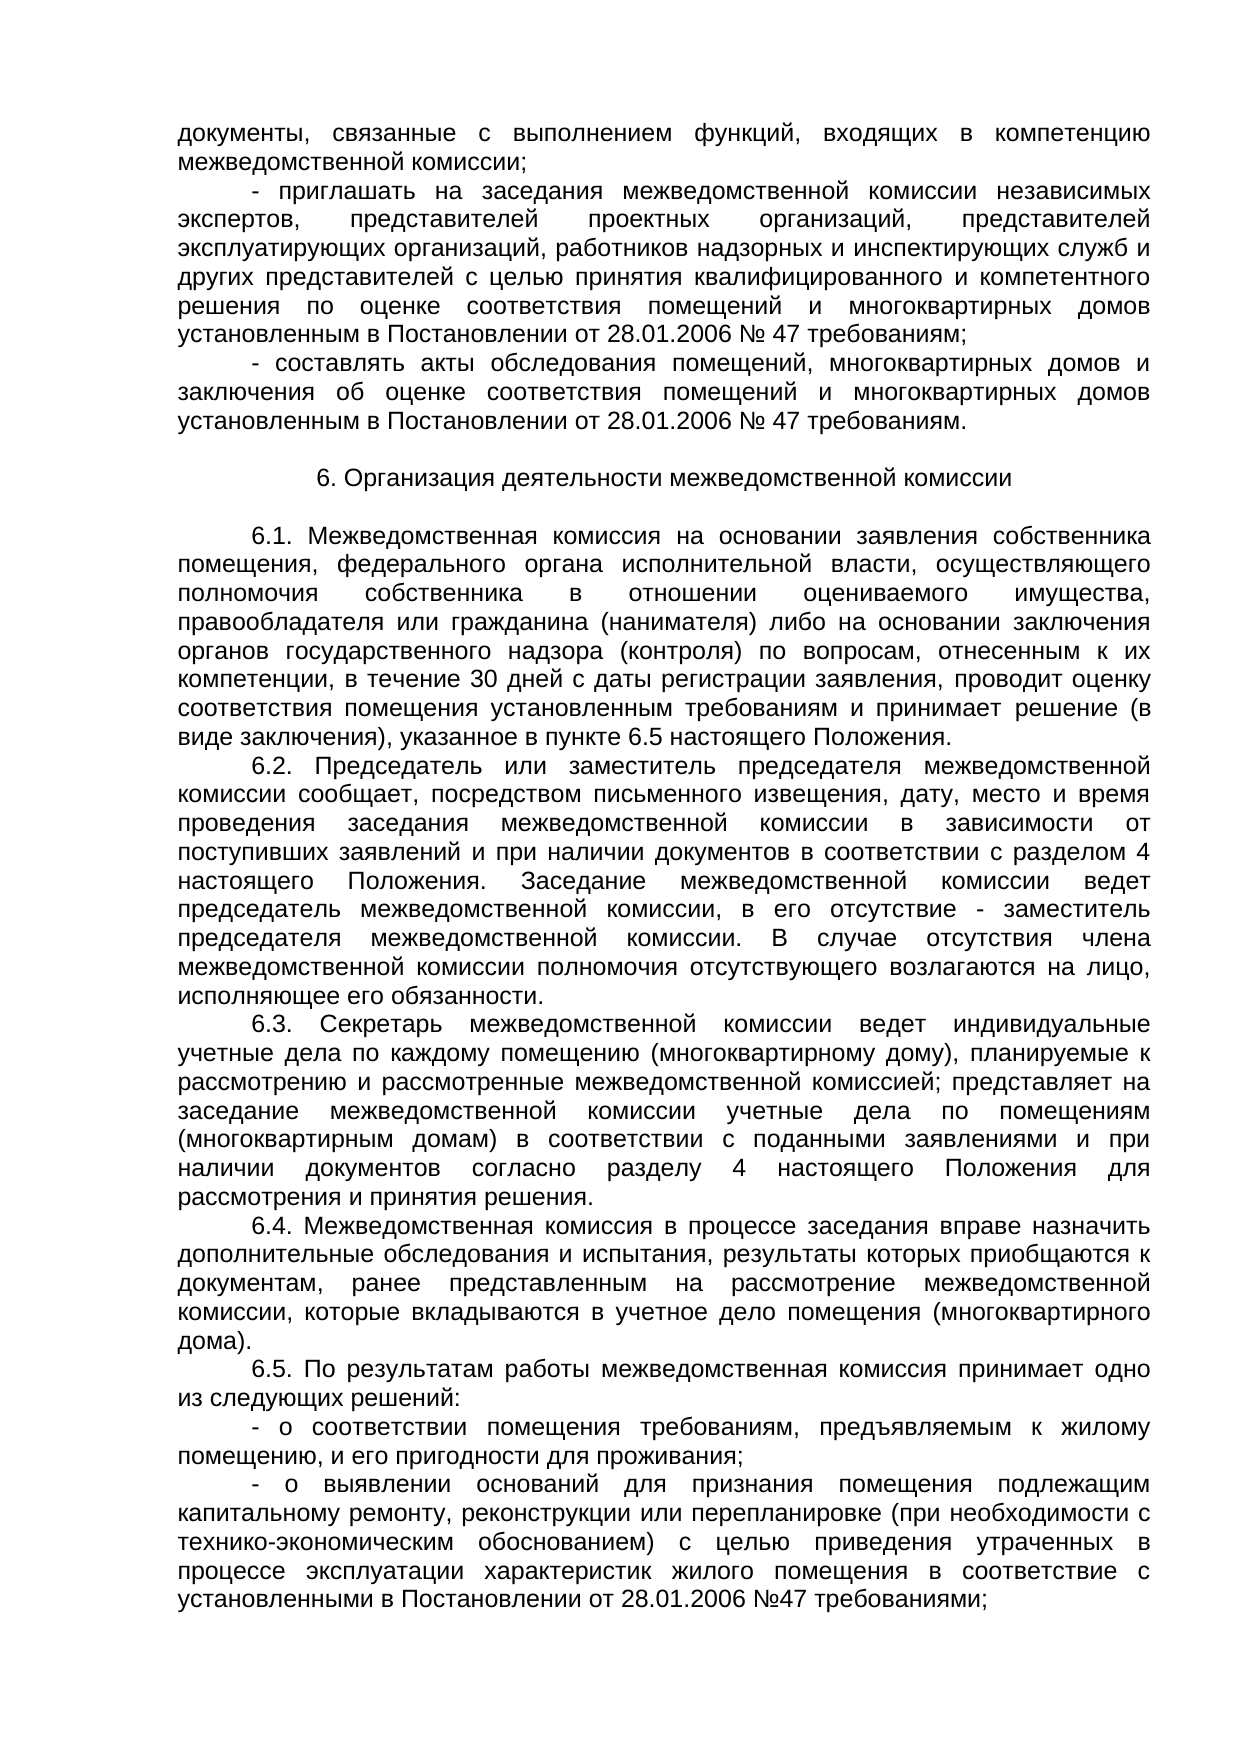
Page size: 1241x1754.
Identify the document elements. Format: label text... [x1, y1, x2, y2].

text - приглашать на заседания межведомственной комиссии независимых экспертов, представителей проектных организаций, представителей эксплуатирующих организаций, работников надзорных и инспектирующих служб и других представителей с целью принятия квалифицированного и компетентного решения по оценке соответствия помещений и многоквартирных домов установленным в Постановлении от 28.01.2006 № 47 требованиям; [177, 176, 1152, 348]
text - о соответствии помещения требованиям, предъявляемым к жилому помещению, и его пригодности для проживания; [177, 1412, 1152, 1469]
text 6.2. Председатель или заместитель председателя межведомственной комиссии сообщает, посредством письменного извещения, дату, место и время проведения заседания межведомственной комиссии в зависимости от поступивших заявлений и при наличии документов в соответствии с разделом 4 настоящего Положения. Заседание межведомственной комиссии ведет председатель межведомственной комиссии, в его отсутствие - заместитель председателя межведомственной комиссии. В случае отсутствия члена межведомственной комиссии полномочия отсутствующего возлагаются на лицо, исполняющее его обязанности. [177, 751, 1152, 1009]
text 6. Организация деятельности межведомственной комиссии [177, 463, 1152, 492]
text 6.3. Секретарь межведомственной комиссии ведет индивидуальные учетные дела по каждому помещению (многоквартирному дому), планируемые к рассмотрению и рассмотренные межведомственной комиссией; представляет на заседание межведомственной комиссии учетные дела по помещениям (многоквартирным домам) в соответствии с поданными заявлениями и при наличии документов согласно разделу 4 настоящего Положения для рассмотрения и принятия решения. [177, 1009, 1152, 1211]
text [177, 118, 1152, 176]
text 6.1. Межведомственная комиссия на основании заявления собственника помещения, федерального органа исполнительной власти, осуществляющего полномочия собственника в отношении оцениваемого имущества, правообладателя или гражданина (нанимателя) либо на основании заключения органов государственного надзора (контроля) по вопросам, отнесенным к их компетенции, в течение 30 дней с даты регистрации заявления, проводит оценку соответствия помещения установленным требованиям и принимает решение (в виде заключения), указанное в пункте 6.5 настоящего Положения. [177, 521, 1152, 751]
text 6.4. Межведомственная комиссия в процессе заседания вправе назначить дополнительные обследования и испытания, результаты которых приобщаются к документам, ранее представленным на рассмотрение межведомственной комиссии, которые вкладываются в учетное дело помещения (многоквартирного дома). [177, 1211, 1152, 1354]
text - составлять акты обследования помещений, многоквартирных домов и заключения об оценке соответствия помещений и многоквартирных домов установленным в Постановлении от 28.01.2006 № 47 требованиям. [177, 348, 1152, 434]
text - о выявлении оснований для признания помещения подлежащим капитальному ремонту, реконструкции или перепланировке (при необходимости с технико-экономическим обоснованием) с целью приведения утраченных в процессе эксплуатации характеристик жилого помещения в соответствие с установленными в Постановлении от 28.01.2006 №47 требованиями; [177, 1469, 1152, 1613]
text 6.5. По результатам работы межведомственная комиссия принимает одно из следующих решений: [177, 1354, 1152, 1412]
